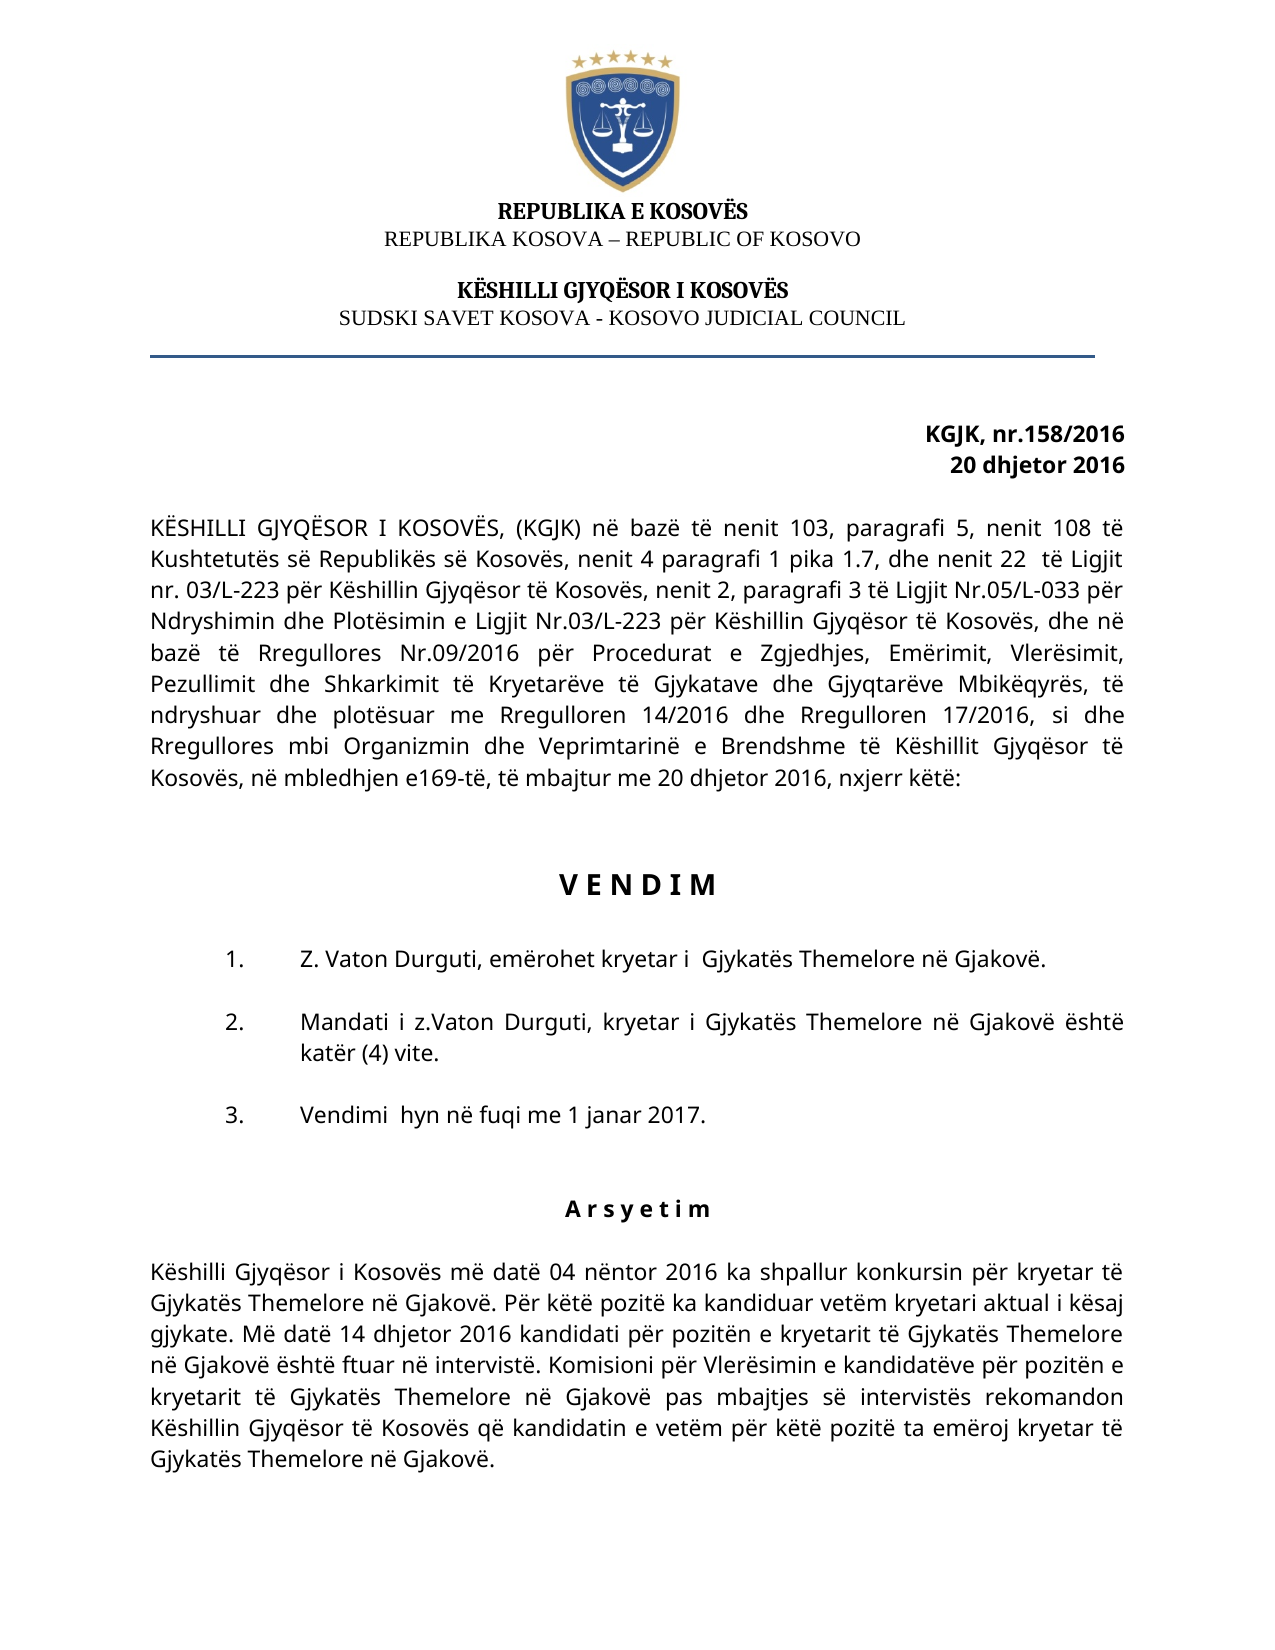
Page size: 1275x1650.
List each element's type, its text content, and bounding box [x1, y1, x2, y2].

list Vendimi hyn në fuqi me 1 janar 2017. [225, 1099, 1125, 1131]
text Këshilli Gjyqësor i Kosovës më datë 04 nëntor 2016 ka shpallur konkursin për kryetar të Gjykatës Themelore në Gjakovë. Për këtë pozitë ka kandiduar vetëm kryetari aktual i kësaj gjykate. Më datë 14 dhjetor 2016 kandidati për pozitën e kryetarit të Gjykatës Themelore në Gjakovë është ftuar në intervistë. Komisioni për Vlerësimin e kandidatëve për pozitën e kryetarit të Gjykatës Themelore në Gjakovë pas mbajtjes së intervistës rekomandon Këshillin Gjyqësor të Kosovës që kandidatin e vetëm për këtë pozitë ta emëroj kryetar të Gjykatës Themelore në Gjakovë. [150, 1256, 1125, 1474]
list Mandati i z.Vaton Durguti, kryetar i Gjykatës Themelore në Gjakovë është katër (4) vite. [225, 1006, 1125, 1068]
text V E N D I M [150, 864, 1125, 903]
text 20 dhjetor 2016 [150, 449, 1125, 480]
list Z. Vaton Durguti, emërohet kryetar i Gjykatës Themelore në Gjakovë. [225, 943, 1125, 974]
text KGJK, nr.158/2016 [150, 418, 1125, 449]
text A r s y e t i m [150, 1193, 1125, 1224]
text KËSHILLI GJYQËSOR I KOSOVËS, (KGJK) në bazë të nenit 103, paragrafi 5, nenit 108 të Kushtetutës së Republikës së Kosovës, nenit 4 paragrafi 1 pika 1.7, dhe nenit 22 të Ligjit nr. 03/L-223 për Këshillin Gjyqësor të Kosovës, nenit 2, paragrafi 3 të Ligjit Nr.05/L-033 për Ndryshimin dhe Plotësimin e Ligjit Nr.03/L-223 për Këshillin Gjyqësor të Kosovës, dhe në bazë të Rregullores Nr.09/2016 për Procedurat e Zgjedhjes, Emërimit, Vlerësimit, Pezullimit dhe Shkarkimit të Kryetarëve të Gjykatave dhe Gjyqtarëve Mbikëqyrës, të ndryshuar dhe plotësuar me Rregulloren 14/2016 dhe Rregulloren 17/2016, si dhe Rregullores mbi Organizmin dhe Veprimtarinë e Brendshme të Këshillit Gjyqësor të Kosovës, në mbledhjen e169-të, të mbajtur me 20 dhjetor 2016, nxjerr këtë: [150, 512, 1125, 793]
picture [554, 44, 691, 197]
